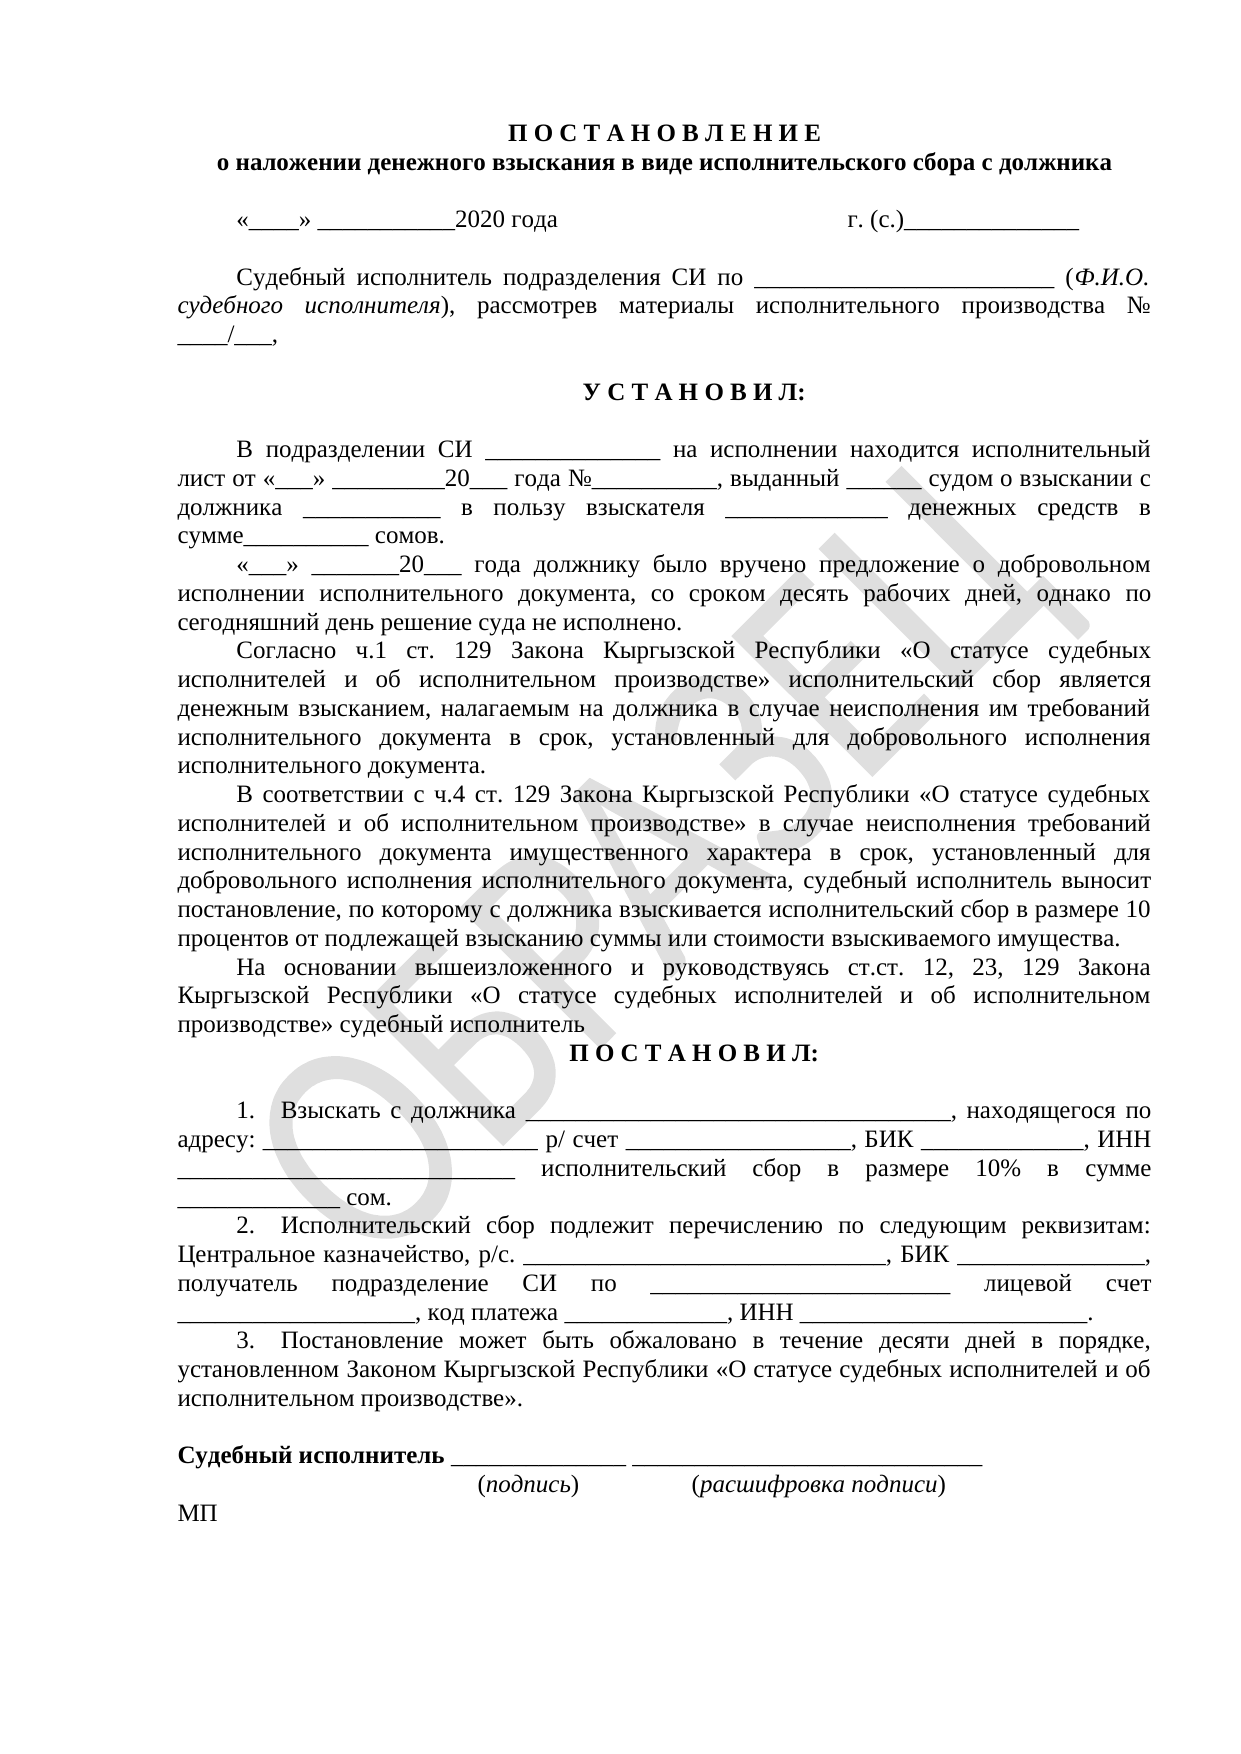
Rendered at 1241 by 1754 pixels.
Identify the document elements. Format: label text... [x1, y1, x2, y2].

text В подразделении СИ ______________ на исполнении находится исполнительный лист от «___» _________20___ года №__________, выданный ______ судом о взыскании с должника ___________ в пользу взыскателя _____________ денежных средств в сумме__________ сомов. [177, 434, 1152, 549]
list Взыскать с должника __________________________________, находящегося по адресу: ______________________ р/ счет __________________, БИК _____________, ИНН ___________________________ исполнительский сбор в размере 10% в сумме _____________ сом. [177, 1096, 1152, 1211]
text П О С Т А Н О В Л Е Н И Е [177, 118, 1152, 147]
text У С Т А Н О В И Л: [177, 377, 1152, 406]
text Согласно ч.1 ст. 129 Закона Кыргызской Республики «О статусе судебных исполнителей и об исполнительном производстве» исполнительский сбор является денежным взысканием, налагаемым на должника в случае неисполнения им требований исполнительного документа в срок, установленный для добровольного исполнения исполнительного документа. [177, 636, 1152, 779]
text «___» _______20___ года должнику было вручено предложение о добровольном исполнении исполнительного документа, со сроком десять рабочих дней, однако по сегодняшний день решение суда не исполнено. [177, 549, 1152, 636]
text о наложении денежного взыскания в виде исполнительского сбора с должника [177, 147, 1152, 176]
list Постановление может быть обжаловано в течение десяти дней в порядке, установленном Законом Кыргызской Республики «О статусе судебных исполнителей и об исполнительном производстве». [177, 1326, 1152, 1412]
text (подпись) (расшифровка подписи) [177, 1469, 1152, 1498]
text Судебный исполнитель ______________ ____________________________ [177, 1441, 1152, 1469]
text МП [177, 1498, 1152, 1527]
text Судебный исполнитель подразделения СИ по ________________________ (Ф.И.О. судебного исполнителя), рассмотрев материалы исполнительного производства № ____/___, [177, 262, 1152, 348]
text В соответствии с ч.4 ст. 129 Закона Кыргызской Республики «О статусе судебных исполнителей и об исполнительном производстве» в случае неисполнения требований исполнительного документа имущественного характера в срок, установленный для добровольного исполнения исполнительного документа, судебный исполнитель выносит постановление, по которому с должника взыскивается исполнительский сбор в размере 10 процентов от подлежащей взысканию суммы или стоимости взыскиваемого имущества. [177, 779, 1152, 952]
list Исполнительский сбор подлежит перечислению по следующим реквизитам: Центральное казначейство, р/с. _____________________________, БИК _______________, получатель подразделение СИ по ________________________ лицевой счет ___________________, код платежа _____________, ИНН _______________________. [177, 1211, 1152, 1326]
text На основании вышеизложенного и руководствуясь ст.ст. 12, 23, 129 Закона Кыргызской Республики «О статусе судебных исполнителей и об исполнительном производстве» судебный исполнитель [177, 952, 1152, 1038]
text «____» ___________2020 года г. (с.)______________ [177, 204, 1152, 233]
text П О С Т А Н О В И Л: [177, 1038, 1152, 1067]
